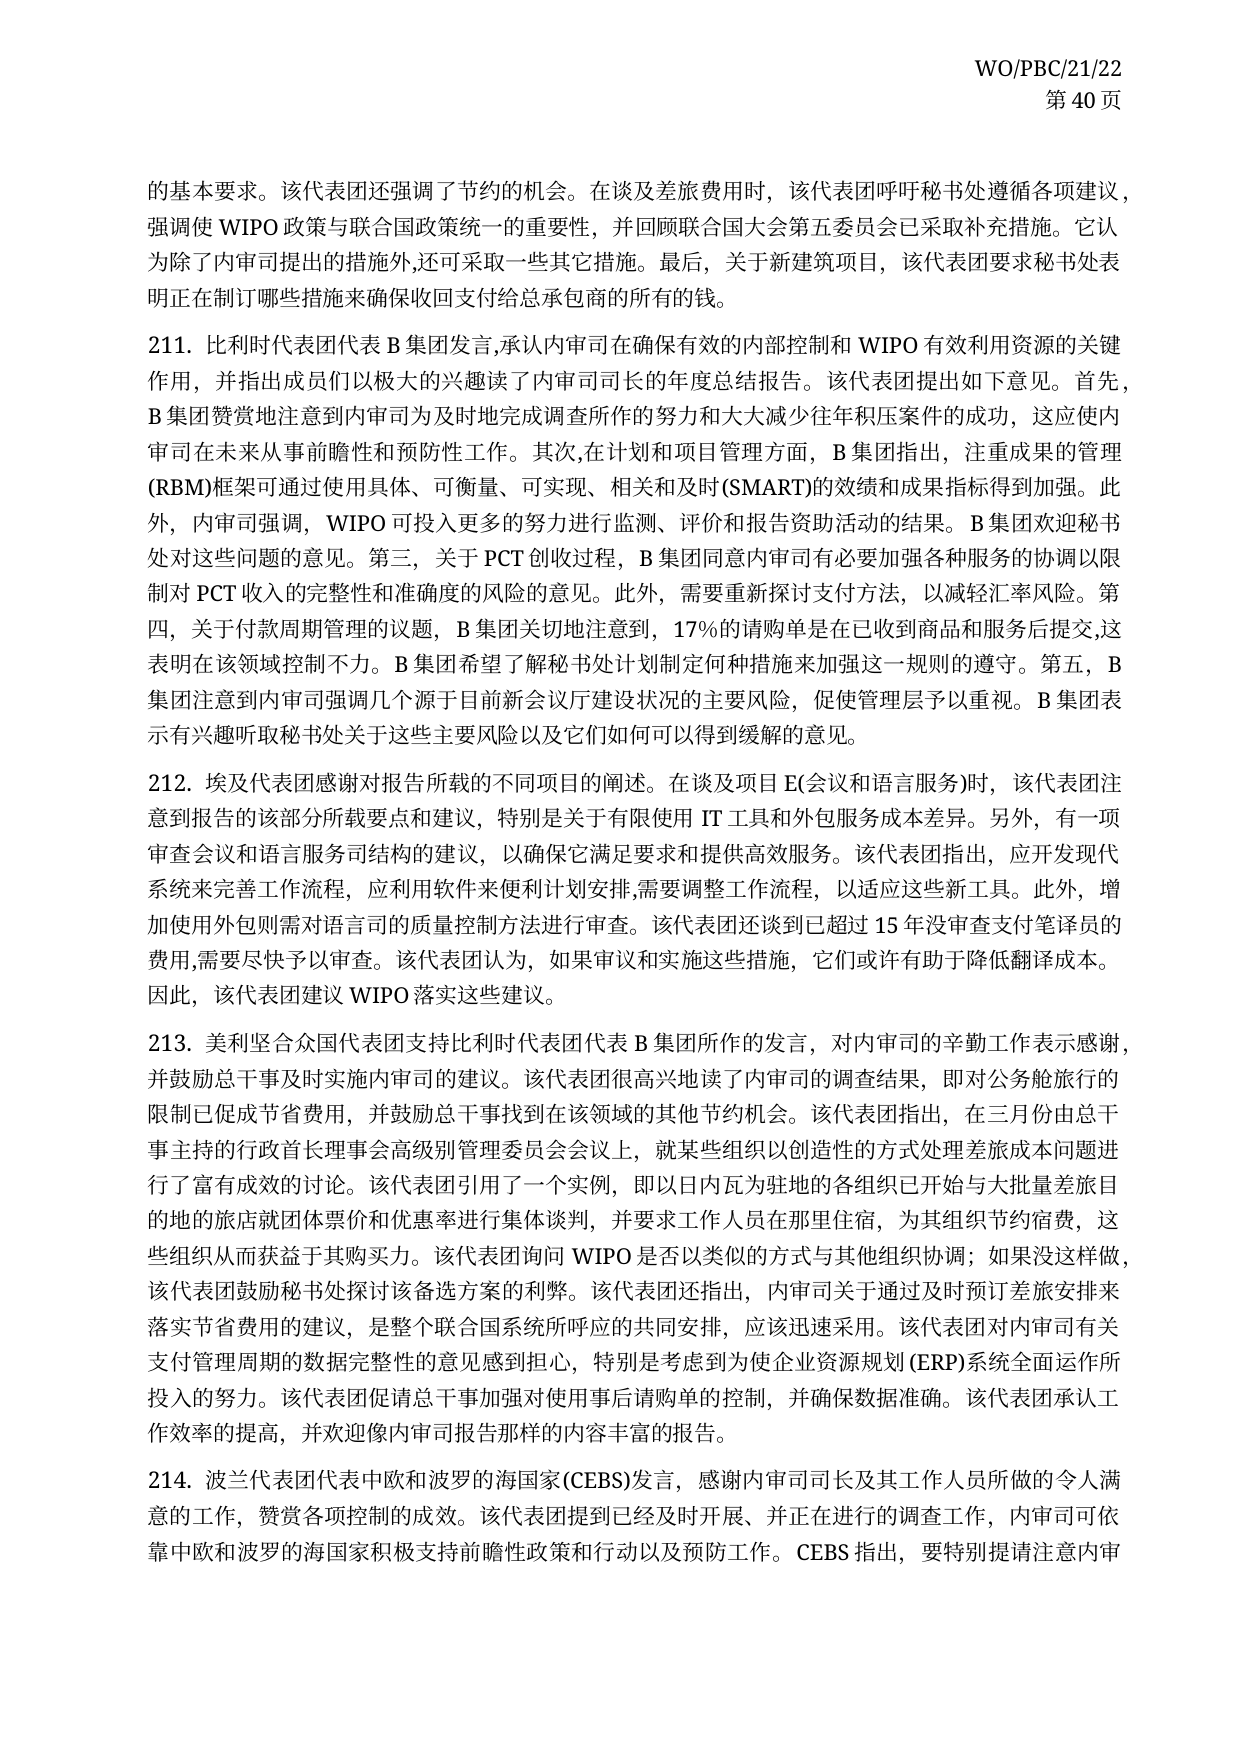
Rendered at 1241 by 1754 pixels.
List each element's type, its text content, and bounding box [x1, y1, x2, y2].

text 美利坚合众国代表团支持比利时代表团代表B集团所作的发言，对内审司的辛勤工作表示感谢，并鼓励总干事及时实施内审司的建议。该代表团很高兴地读了内审司的调查结果，即对公务舱旅行的限制已促成节省费用，并鼓励总干事找到在该领域的其他节约机会。该代表团指出，在三月份由总干事主持的行政首长理事会高级别管理委员会会议上，就某些组织以创造性的方式处理差旅成本问题进行了富有成效的讨论。该代表团引用了一个实例，即以日内瓦为驻地的各组织已开始与大批量差旅目的地的旅店就团体票价和优惠率进行集体谈判，并要求工作人员在那里住宿，为其组织节约宿费，这些组织从而获益于其购买力。该代表团询问WIPO是否以类似的方式与其他组织协调；如果没这样做，该代表团鼓励秘书处探讨该备选方案的利弊。该代表团还指出，内审司关于通过及时预订差旅安排来落实节省费用的建议，是整个联合国系统所呼应的共同安排，应该迅速采用。该代表团对内审司有关支付管理周期的数据完整性的意见感到担心，特别是考虑到为使企业资源规划(ERP)系统全面运作所投入的努力。该代表团促请总干事加强对使用事后请购单的控制，并确保数据准确。该代表团承认工作效率的提高，并欢迎像内审司报告那样的内容丰富的报告。 [148, 1023, 1122, 1448]
text 比利时代表团代表B集团发言,承认内审司在确保有效的内部控制和WIPO有效利用资源的关键作用，并指出成员们以极大的兴趣读了内审司司长的年度总结报告。该代表团提出如下意见。首先，B集团赞赏地注意到内审司为及时地完成调查所作的努力和大大减少往年积压案件的成功，这应使内审司在未来从事前瞻性和预防性工作。其次,在计划和项目管理方面，B集团指出，注重成果的管理(RBM)框架可通过使用具体、可衡量、可实现、相关和及时(SMART)的效绩和成果指标得到加强。此外，内审司强调，WIPO可投入更多的努力进行监测、评价和报告资助活动的结果。B集团欢迎秘书处对这些问题的意见。第三，关于PCT创收过程，B集团同意内审司有必要加强各种服务的协调以限制对PCT收入的完整性和准确度的风险的意见。此外，需要重新探讨支付方法，以减轻汇率风险。第四，关于付款周期管理的议题，B集团关切地注意到，17％的请购单是在已收到商品和服务后提交,这表明在该领域控制不力。B集团希望了解秘书处计划制定何种措施来加强这一规则的遵守。第五，B集团注意到内审司强调几个源于目前新会议厅建设状况的主要风险，促使管理层予以重视。B集团表示有兴趣听取秘书处关于这些主要风险以及它们如何可以得到缓解的意见。 [148, 325, 1122, 750]
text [148, 171, 1122, 312]
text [148, 1460, 1122, 1566]
text 埃及代表团感谢对报告所载的不同项目的阐述。在谈及项目E(会议和语言服务)时，该代表团注意到报告的该部分所载要点和建议，特别是关于有限使用IT工具和外包服务成本差异。另外，有一项审查会议和语言服务司结构的建议，以确保它满足要求和提供高效服务。该代表团指出，应开发现代系统来完善工作流程，应利用软件来便利计划安排,需要调整工作流程，以适应这些新工具。此外，增加使用外包则需对语言司的质量控制方法进行审查。该代表团还谈到已超过15年没审查支付笔译员的费用,需要尽快予以审查。该代表团认为，如果审议和实施这些措施，它们或许有助于降低翻译成本。因此，该代表团建议WIPO落实这些建议。 [148, 762, 1122, 1010]
